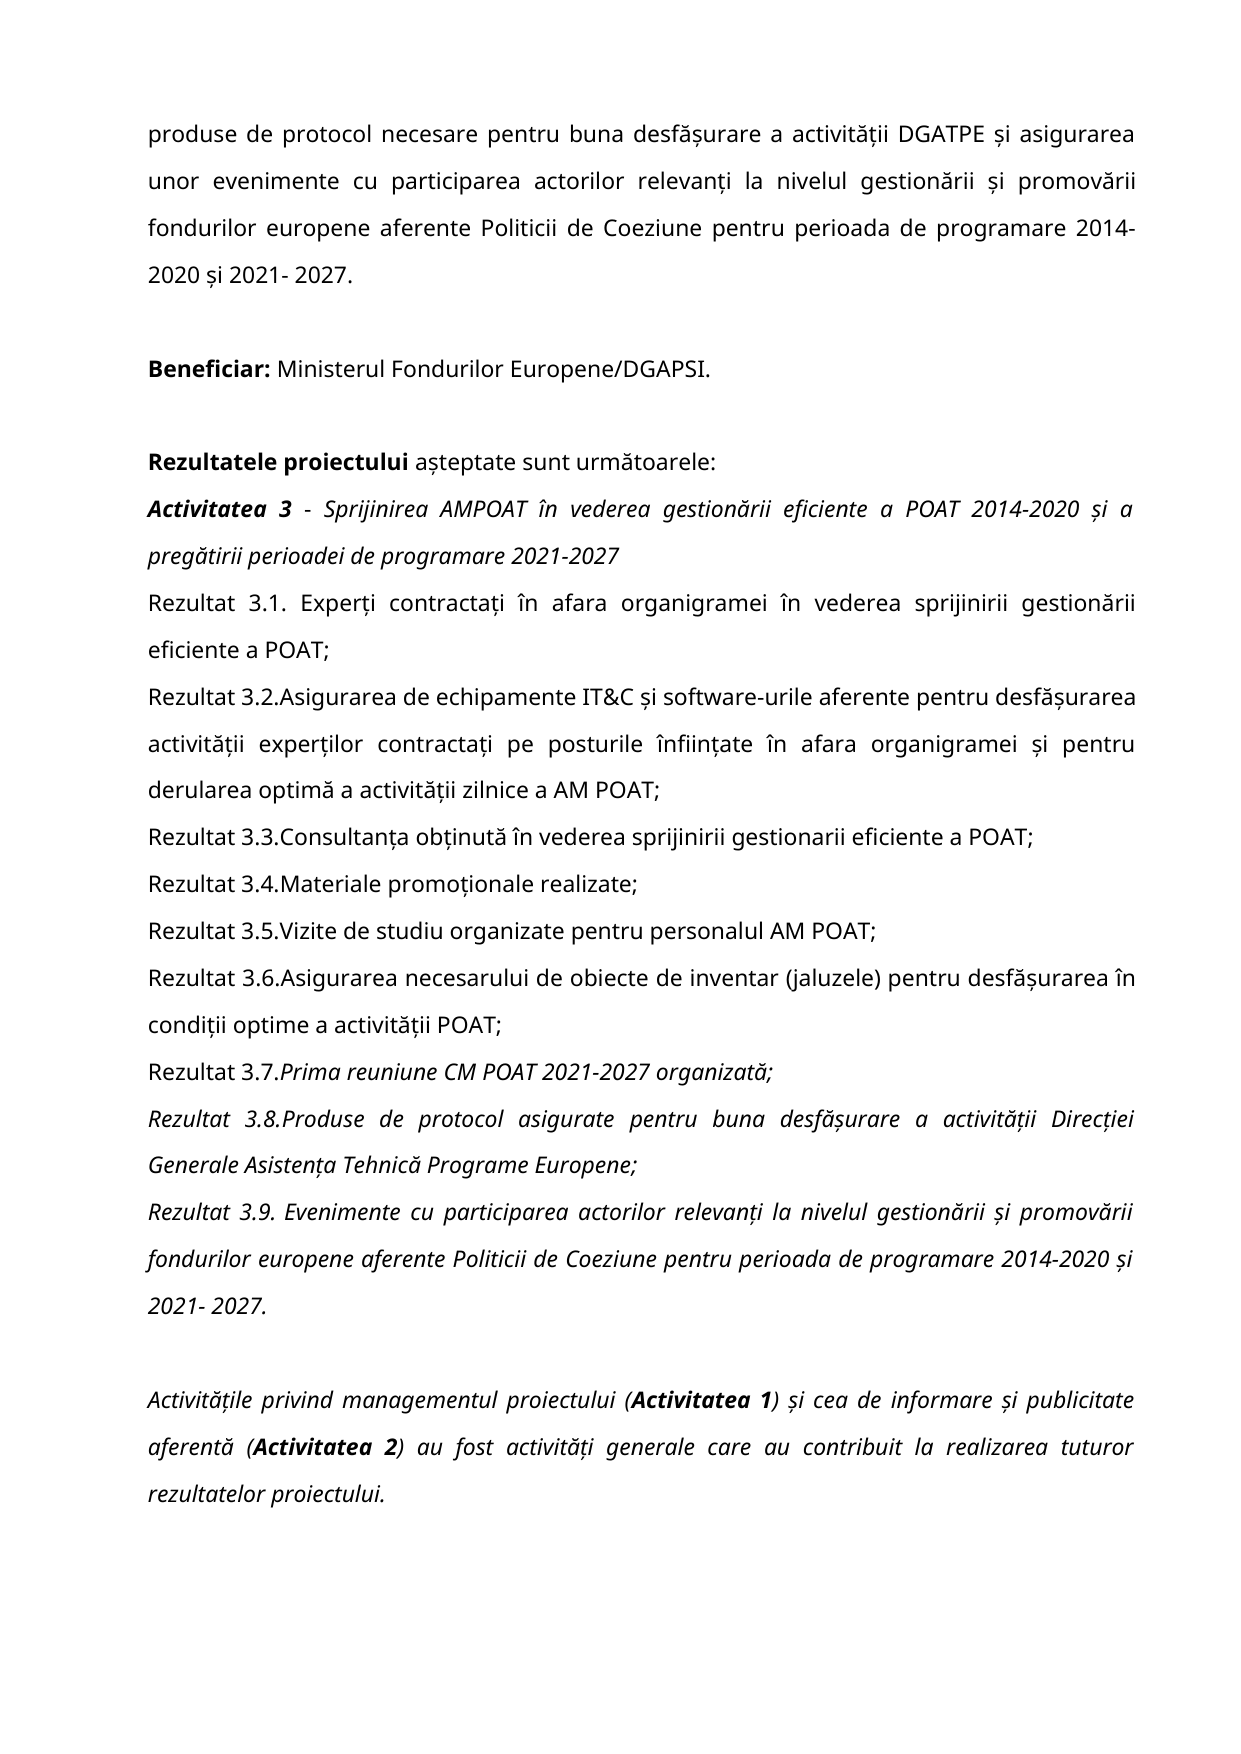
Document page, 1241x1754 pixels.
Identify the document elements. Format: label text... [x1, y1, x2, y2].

text Rezultatele proiectului așteptate sunt următoarele: [148, 446, 1137, 477]
text Rezultat 3.7.Prima reuniune CM POAT 2021-2027 organizată; [148, 1056, 1137, 1087]
text Rezultat 3.3.Consultanța obținută în vederea sprijinirii gestionarii eficiente a POAT; [148, 821, 1137, 852]
text Rezultat 3.8.Produse de protocol asigurate pentru buna desfășurare a activității Direcției Generale Asistența Tehnică Programe Europene; [148, 1102, 1137, 1181]
text Rezultat 3.9. Evenimente cu participarea actorilor relevanți la nivelul gestionării și promovării fondurilor europene aferente Politicii de Coeziune pentru perioada de programare 2014-2020 și 2021- 2027. [148, 1196, 1137, 1321]
text Activitatea 3 - Sprijinirea AMPOAT în vederea gestionării eficiente a POAT 2014-2020 și a pregătirii perioadei de programare 2021-2027 [148, 493, 1137, 571]
text Rezultat 3.2.Asigurarea de echipamente IT&C și software-urile aferente pentru desfășurarea activității experților contractați pe posturile înființate în afara organigramei și pentru derularea optimă a activității zilnice a AM POAT; [148, 681, 1137, 806]
text Beneficiar: Ministerul Fondurilor Europene/DGAPSI. [148, 352, 1137, 384]
text Rezultat 3.1. Experți contractați în afara organigramei în vederea sprijinirii gestionării eficiente a POAT; [148, 587, 1137, 665]
text Rezultat 3.6.Asigurarea necesarului de obiecte de inventar (jaluzele) pentru desfășurarea în condiții optime a activității POAT; [148, 962, 1137, 1040]
text Rezultat 3.4.Materiale promoționale realizate; [148, 868, 1137, 899]
text Activitățile privind managementul proiectului (Activitatea 1) și cea de informare și publicitate aferentă (Activitatea 2) au fost activități generale care au contribuit la realizarea tuturor rezultatelor proiectului. [148, 1384, 1137, 1509]
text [148, 118, 1137, 290]
text Rezultat 3.5.Vizite de studiu organizate pentru personalul AM POAT; [148, 915, 1137, 946]
